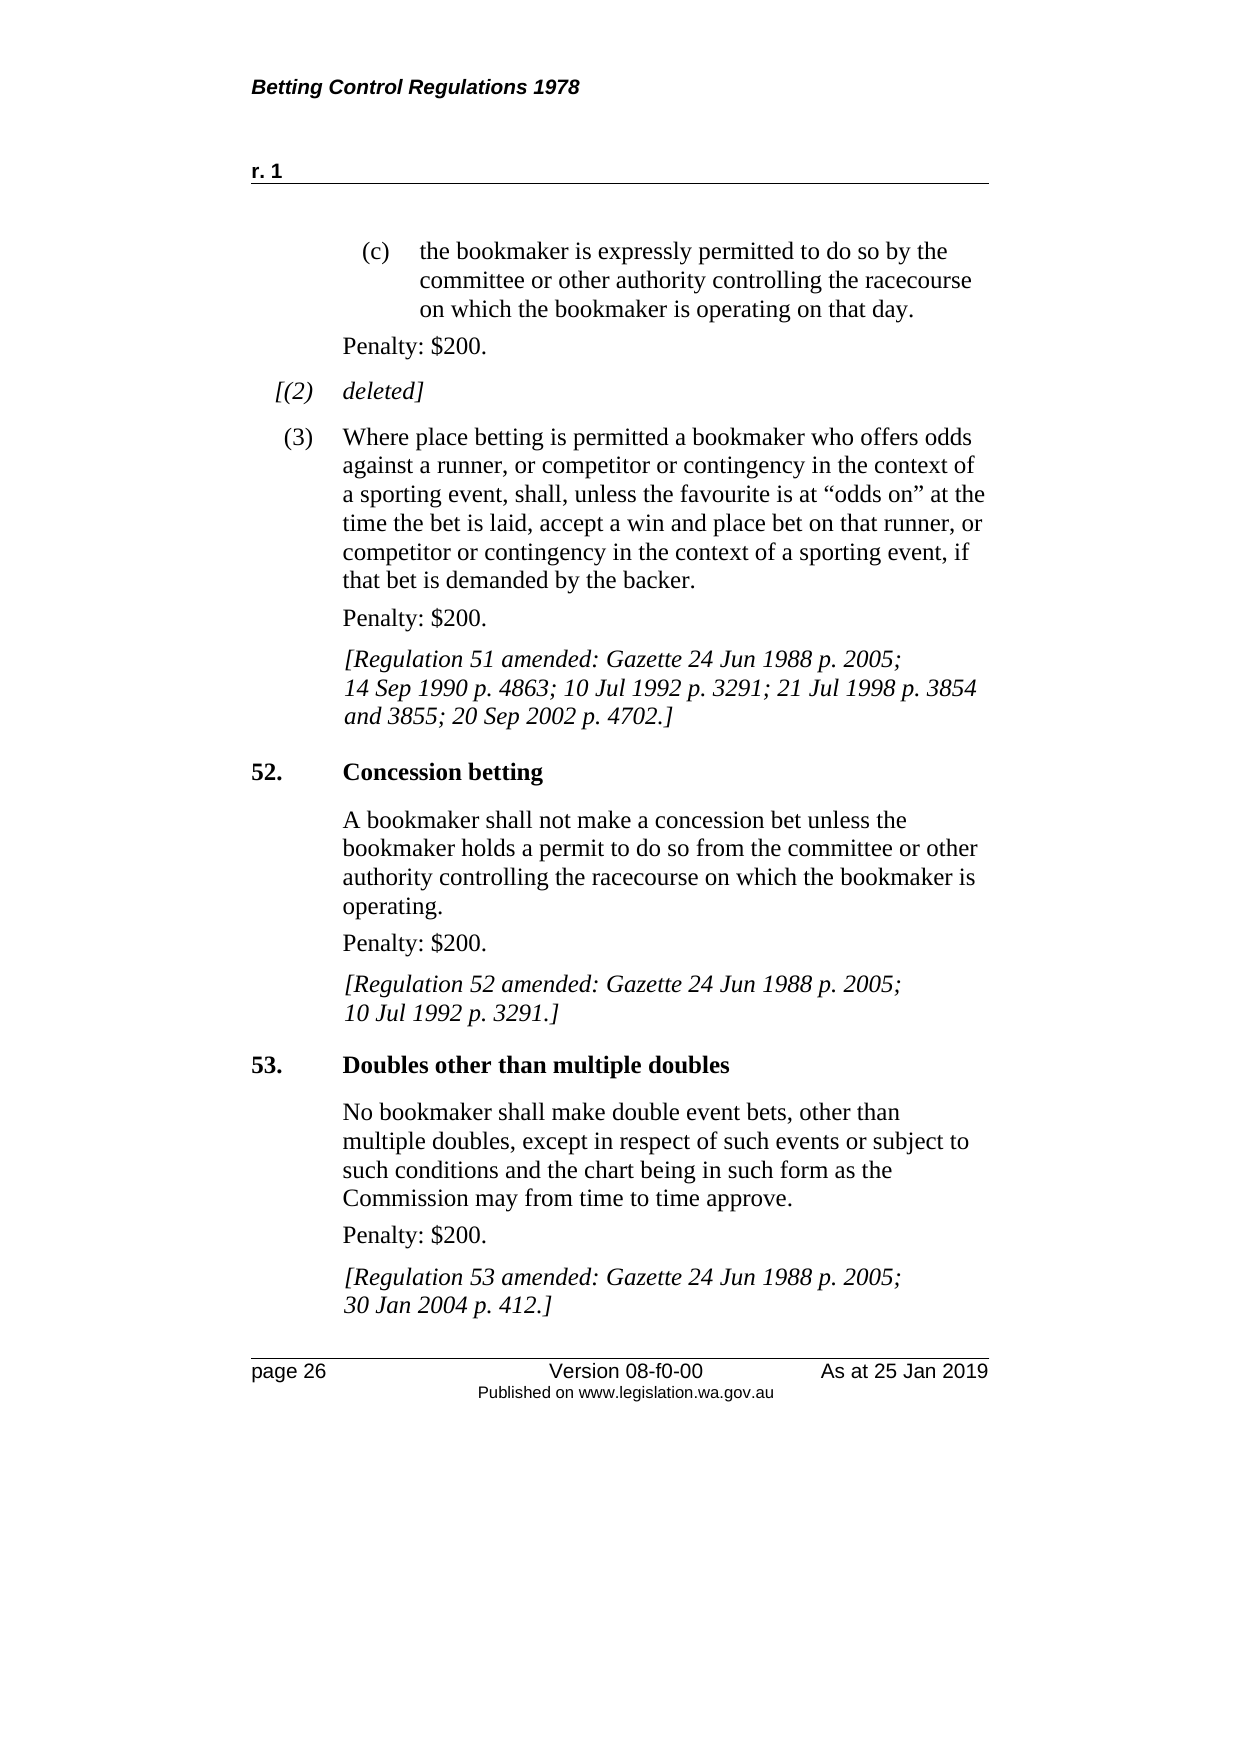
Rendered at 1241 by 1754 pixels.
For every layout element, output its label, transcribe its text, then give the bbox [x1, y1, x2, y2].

text [(2) deleted] [251, 376, 989, 405]
text Penalty: $200. [251, 1221, 989, 1249]
subtitle 53. Doubles other than multiple doubles [251, 1050, 989, 1078]
text A bookmaker shall not make a concession bet unless the bookmaker holds a permit to do so from the committee or other authority controlling the racecourse on which the bookmaker is operating. [251, 805, 989, 920]
text Penalty: $200. [251, 603, 989, 631]
text Penalty: $200. [251, 331, 989, 360]
text [Regulation 51 amended: Gazette 24 Jun 1988 p. 2005; 14 Sep 1990 p. 4863; 10 Jul 1992 p. 3291; 21 Jul 1998 p. 3854 and 3855; 20 Sep 2002 p. 4702.] [251, 644, 989, 730]
subtitle 52. Concession betting [251, 757, 989, 786]
text (3) Where place betting is permitted a bookmaker who offers odds against a runner, or competitor or contingency in the context of a sporting event, shall, unless the favourite is at “odds on” at the time the bet is laid, accept a win and place bet on that runner, or competitor or contingency in the context of a sporting event, if that bet is demanded by the backer. [251, 422, 989, 594]
text (c) the bookmaker is expressly permitted to do so by the committee or other authority controlling the racecourse on which the bookmaker is operating on that day. [251, 236, 989, 323]
text [Regulation 52 amended: Gazette 24 Jun 1988 p. 2005; 10 Jul 1992 p. 3291.] [251, 969, 989, 1027]
text [Regulation 53 amended: Gazette 24 Jun 1988 p. 2005; 30 Jan 2004 p. 412.] [251, 1262, 989, 1319]
text Penalty: $200. [251, 928, 989, 957]
text No bookmaker shall make double event bets, other than multiple doubles, except in respect of such events or subject to such conditions and the chart being in such form as the Commission may from time to time approve. [251, 1097, 989, 1212]
